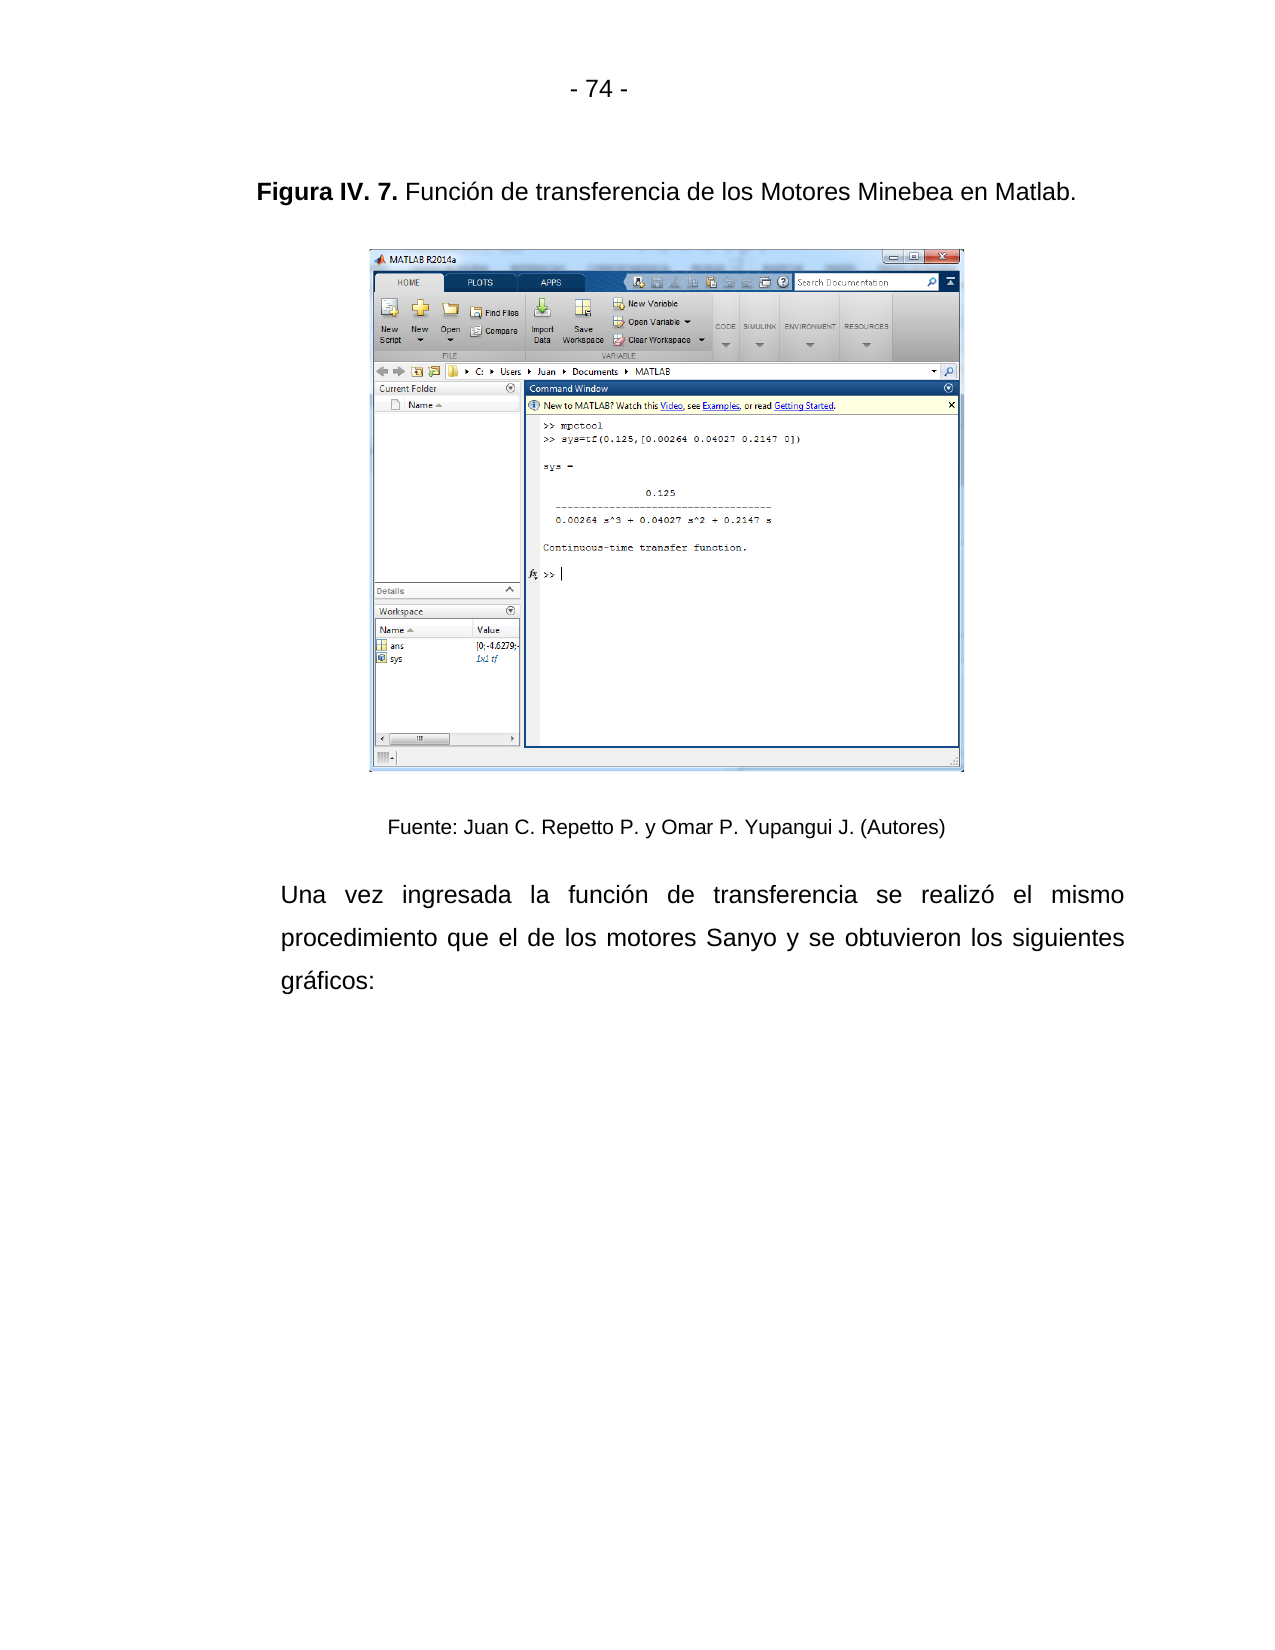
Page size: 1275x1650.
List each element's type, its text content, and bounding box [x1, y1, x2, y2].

text Fuente: Juan C. Repetto P. y Omar P. Yupangui J. (Autores) [207, 815, 1126, 839]
text Una vez ingresada la función de transferencia se realizó el mismo procedimiento que el de los motores Sanyo y se obtuvieron los siguientes gráficos: [280, 880, 1126, 995]
picture [369, 249, 965, 772]
